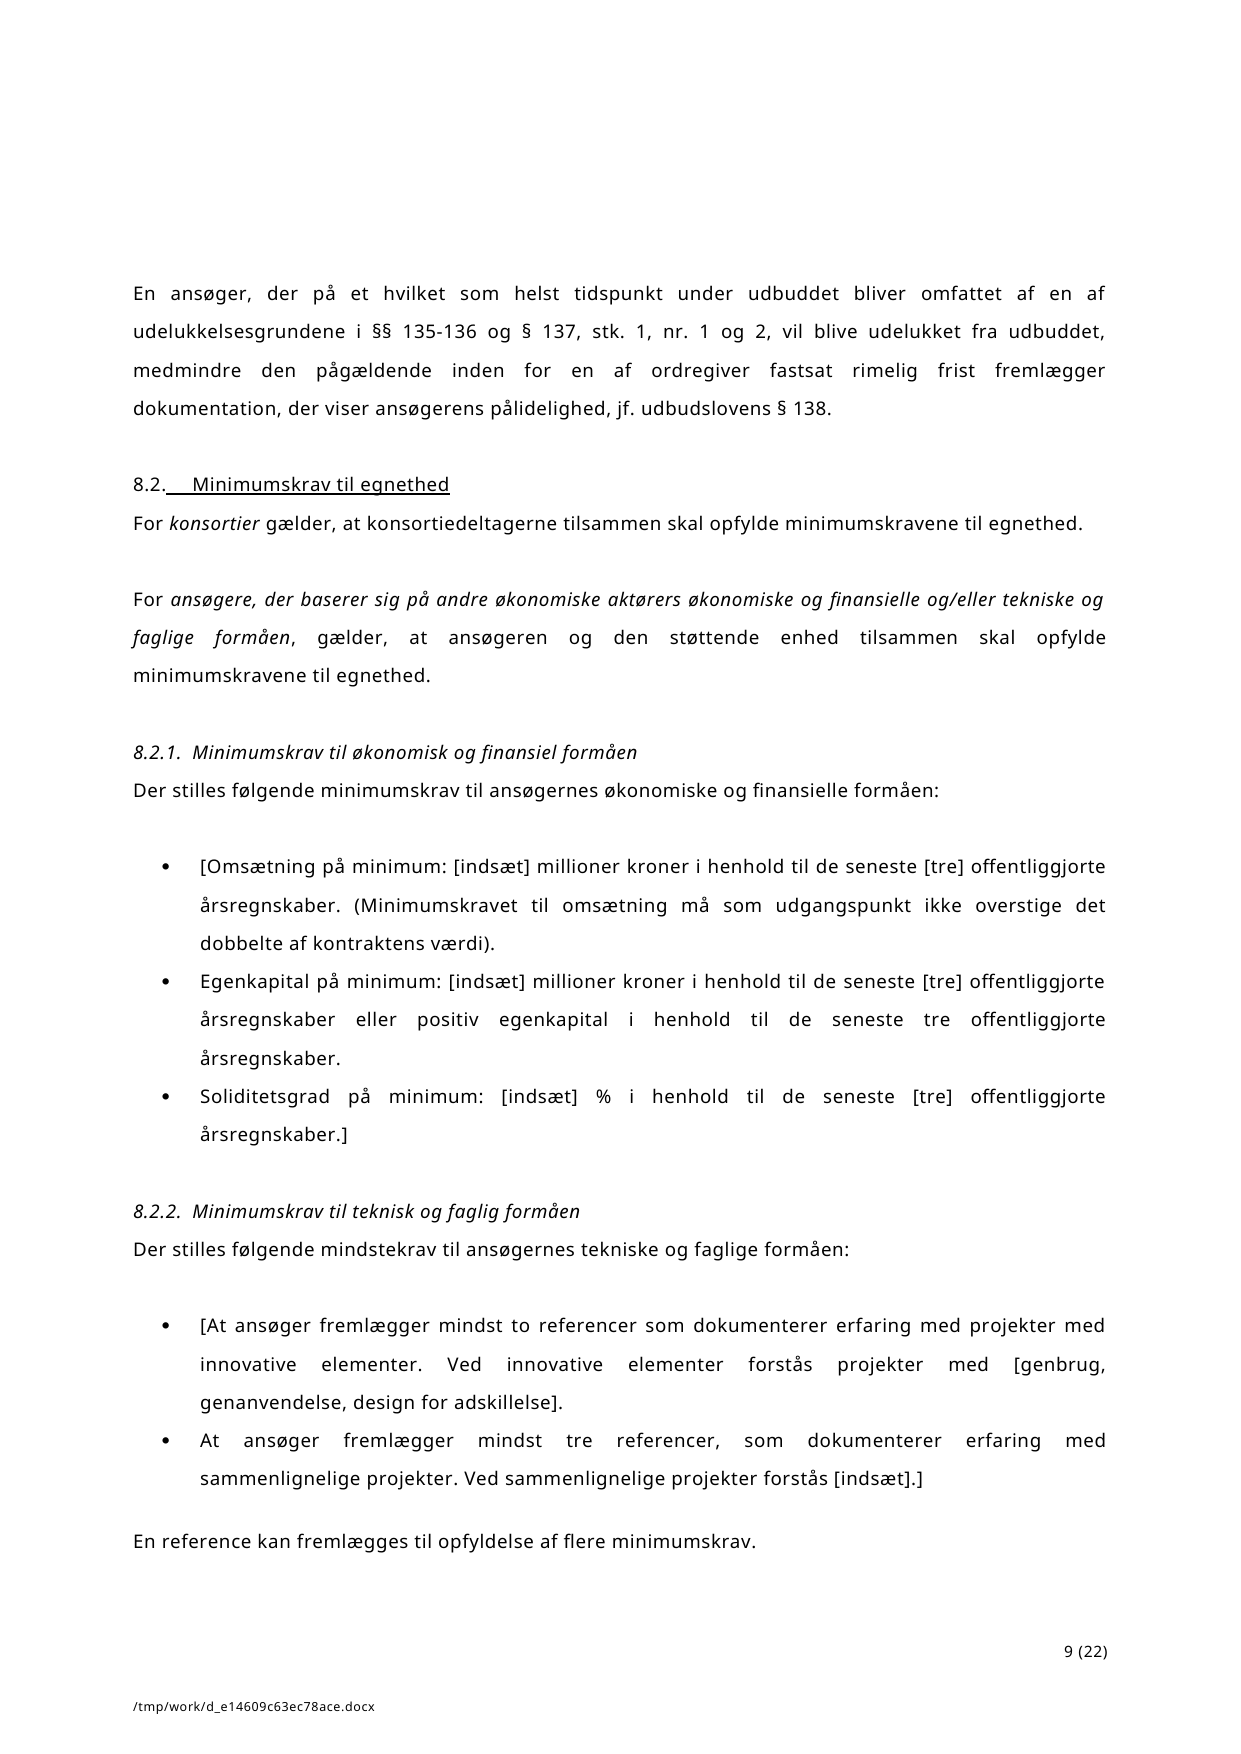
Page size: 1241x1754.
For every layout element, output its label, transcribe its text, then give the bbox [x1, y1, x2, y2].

list [At ansøger fremlægger mindst to referencer som dokumenterer erfaring med projekter med innovative elementer. Ved innovative elementer forstås projekter med [genbrug, genanvendelse, design for adskillelse]. [162, 1313, 1107, 1414]
text For ansøgere, der baserer sig på andre økonomiske aktørers økonomiske og finansielle og/eller tekniske og faglige formåen, gælder, at ansøgeren og den støttende enhed tilsammen skal opfylde minimumskravene til egnethed. [133, 586, 1107, 688]
list Egenkapital på minimum: [indsæt] millioner kroner i henhold til de seneste [tre] offentliggjorte årsregnskaber eller positiv egenkapital i henhold til de seneste tre offentliggjorte årsregnskaber. [162, 968, 1107, 1071]
text En reference kan fremlægges til opfyldelse af flere minimumskrav. [133, 1529, 1107, 1554]
text For konsortier gælder, at konsortiedeltagerne tilsammen skal opfylde minimumskravene til egnethed. [133, 510, 1107, 535]
text Der stilles følgende mindstekrav til ansøgernes tekniske og faglige formåen: [133, 1236, 1107, 1262]
list Minimumskrav til økonomisk og finansiel formåen [118, 739, 1107, 765]
text Der stilles følgende minimumskrav til ansøgernes økonomiske og finansielle formåen: [133, 777, 1107, 803]
list Soliditetsgrad på minimum: [indsæt] % i henhold til de seneste [tre] offentliggjorte årsregnskaber.] [162, 1083, 1107, 1147]
text En ansøger, der på et hvilket som helst tidspunkt under udbuddet bliver omfattet af en af udelukkelsesgrundene i §§ 135-136 og § 137, stk. 1, nr. 1 og 2, vil blive udelukket fra udbuddet, medmindre den pågældende inden for en af ordregiver fastsat rimelig frist fremlægger dokumentation, der viser ansøgerens pålidelighed, jf. udbudslovens § 138. [133, 280, 1107, 421]
list Minimumskrav til teknisk og faglig formåen [118, 1198, 1107, 1223]
list Minimumskrav til egnethed [133, 472, 1107, 497]
list [Omsætning på minimum: [indsæt] millioner kroner i henhold til de seneste [tre] offentliggjorte årsregnskaber. (Minimumskravet til omsætning må som udgangspunkt ikke overstige det dobbelte af kontraktens værdi). [162, 854, 1107, 956]
list At ansøger fremlægger mindst tre referencer, som dokumenterer erfaring med sammenlignelige projekter. Ved sammenlignelige projekter forstås [indsæt].] [162, 1427, 1107, 1491]
